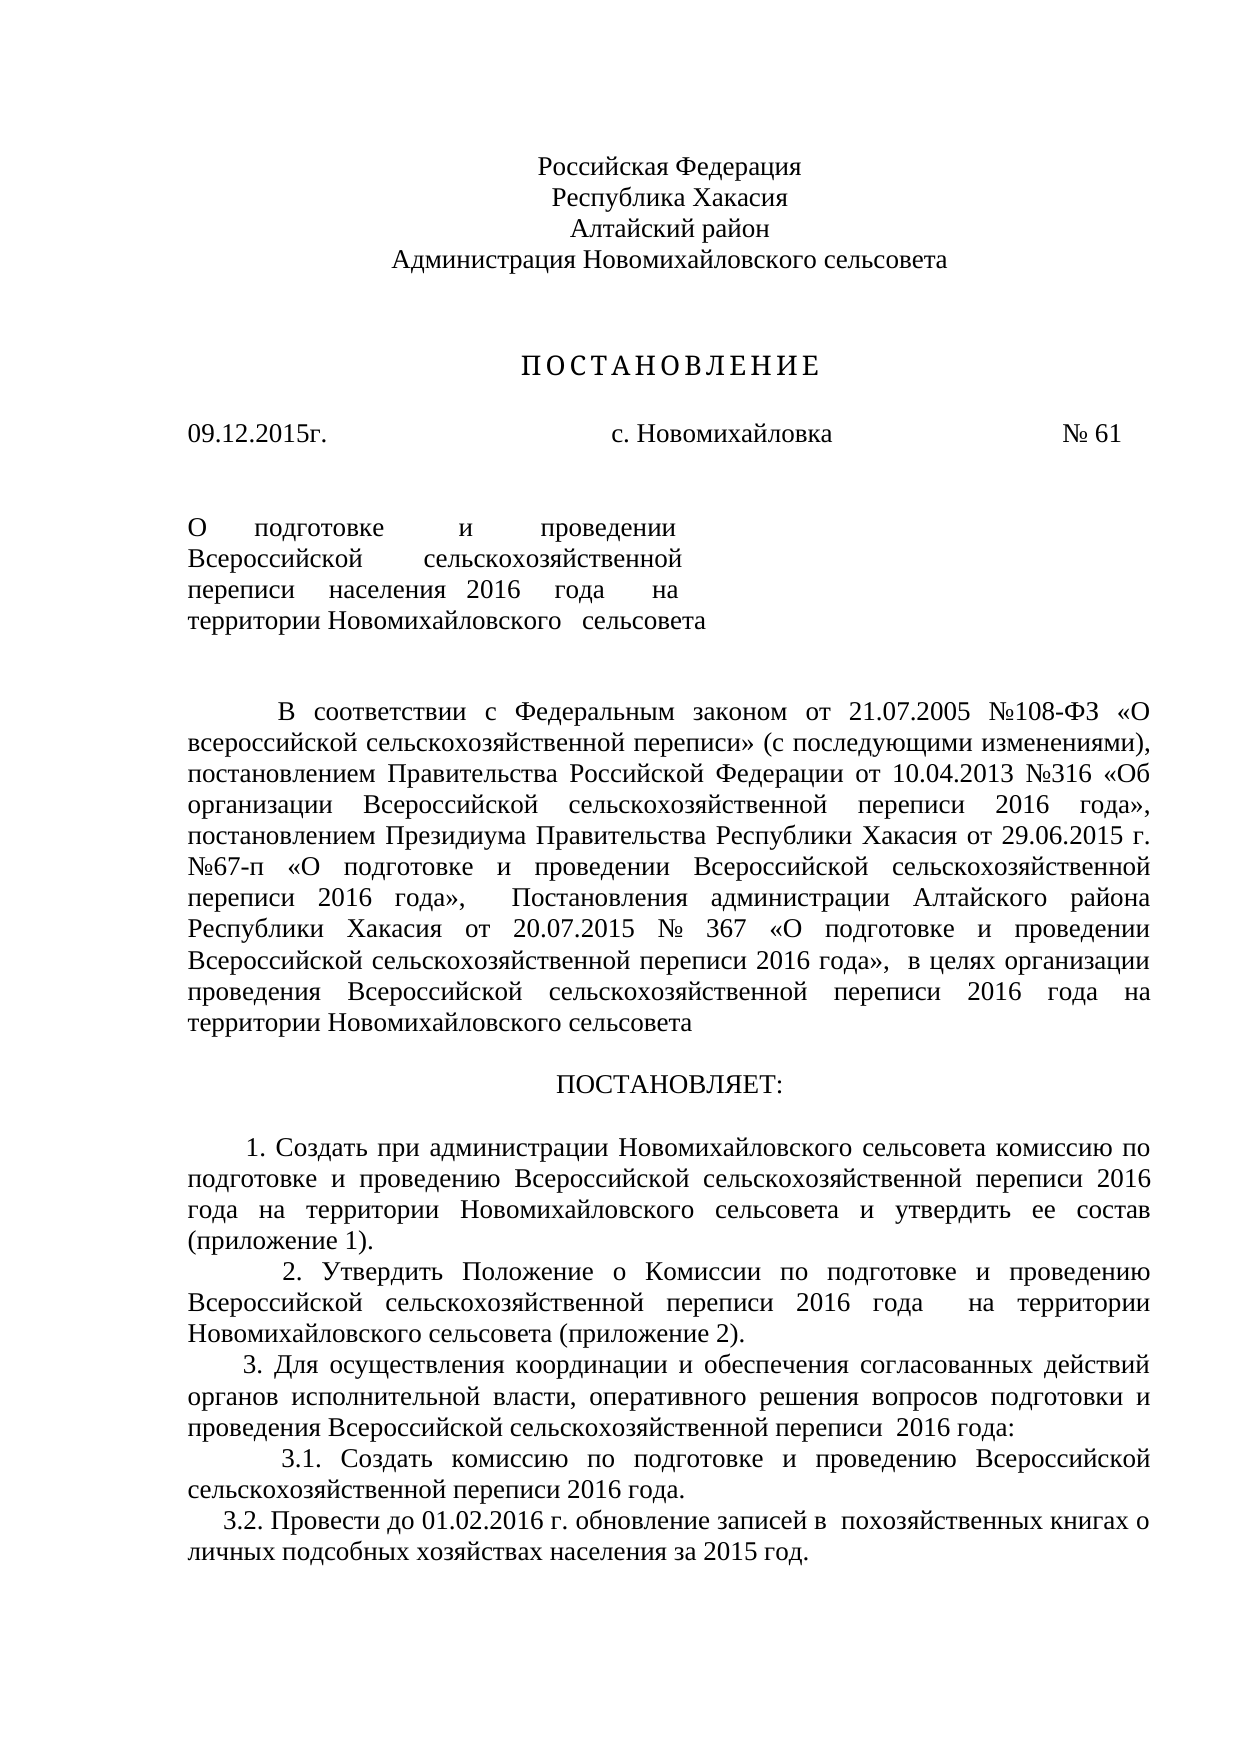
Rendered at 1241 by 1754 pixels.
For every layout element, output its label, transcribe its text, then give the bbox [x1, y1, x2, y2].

text ПОСТАНОВЛЯЕТ: [187, 1068, 1152, 1099]
text 2. Утвердить Положение о Комиссии по подготовке и проведению Всероссийской сельскохозяйственной переписи 2016 года на территории Новомихайловского сельсовета (приложение 2). [187, 1255, 1152, 1349]
text Администрация Новомихайловского сельсовета [187, 243, 1152, 274]
subtitle Российская Федерация [187, 150, 1152, 181]
text О подготовке и проведении [187, 511, 1152, 542]
text В соответствии с Федеральным законом от 21.07.2005 №108-ФЗ «О всероссийской сельскохозяйственной переписи» (с последующими изменениями), постановлением Правительства Российской Федерации от 10.04.2013 №316 «Об организации Всероссийской сельскохозяйственной переписи 2016 года», постановлением Президиума Правительства Республики Хакасия от 29.06.2015 г. №67-п «О подготовке и проведении Всероссийской сельскохозяйственной переписи 2016 года», Постановления администрации Алтайского района Республики Хакасия от 20.07.2015 № 367 «О подготовке и проведении Всероссийской сельскохозяйственной переписи 2016 года», в целях организации проведения Всероссийской сельскохозяйственной переписи 2016 года на территории Новомихайловского сельсовета [187, 694, 1152, 1037]
text Республика Хакасия [187, 181, 1152, 212]
text территории Новомихайловского сельсовета [187, 604, 1152, 635]
text 1. Создать при администрации Новомихайловского сельсовета комиссию по подготовке и проведению Всероссийской сельскохозяйственной переписи 2016 года на территории Новомихайловского сельсовета и утвердить ее состав (приложение 1). [187, 1131, 1152, 1255]
text Алтайский район [187, 212, 1152, 243]
text 3. Для осуществления координации и обеспечения согласованных действий органов исполнительной власти, оперативного решения вопросов подготовки и проведения Всероссийской сельскохозяйственной переписи 2016 года: [187, 1349, 1152, 1442]
text 3.1. Создать комиссию по подготовке и проведению Всероссийской сельскохозяйственной переписи 2016 года. [187, 1442, 1152, 1504]
text 3.2. Провести до 01.02.2016 г. обновление записей в похозяйственных книгах о личных подсобных хозяйствах населения за 2015 год. [187, 1504, 1152, 1567]
text переписи населения 2016 года на [187, 573, 1152, 604]
text 09.12.2015г. с. Новомихайловка № 61 [187, 417, 1152, 448]
text Всероссийской сельскохозяйственной [187, 542, 1152, 573]
subtitle ПОСТАНОВЛЕНИЕ [187, 351, 1152, 382]
